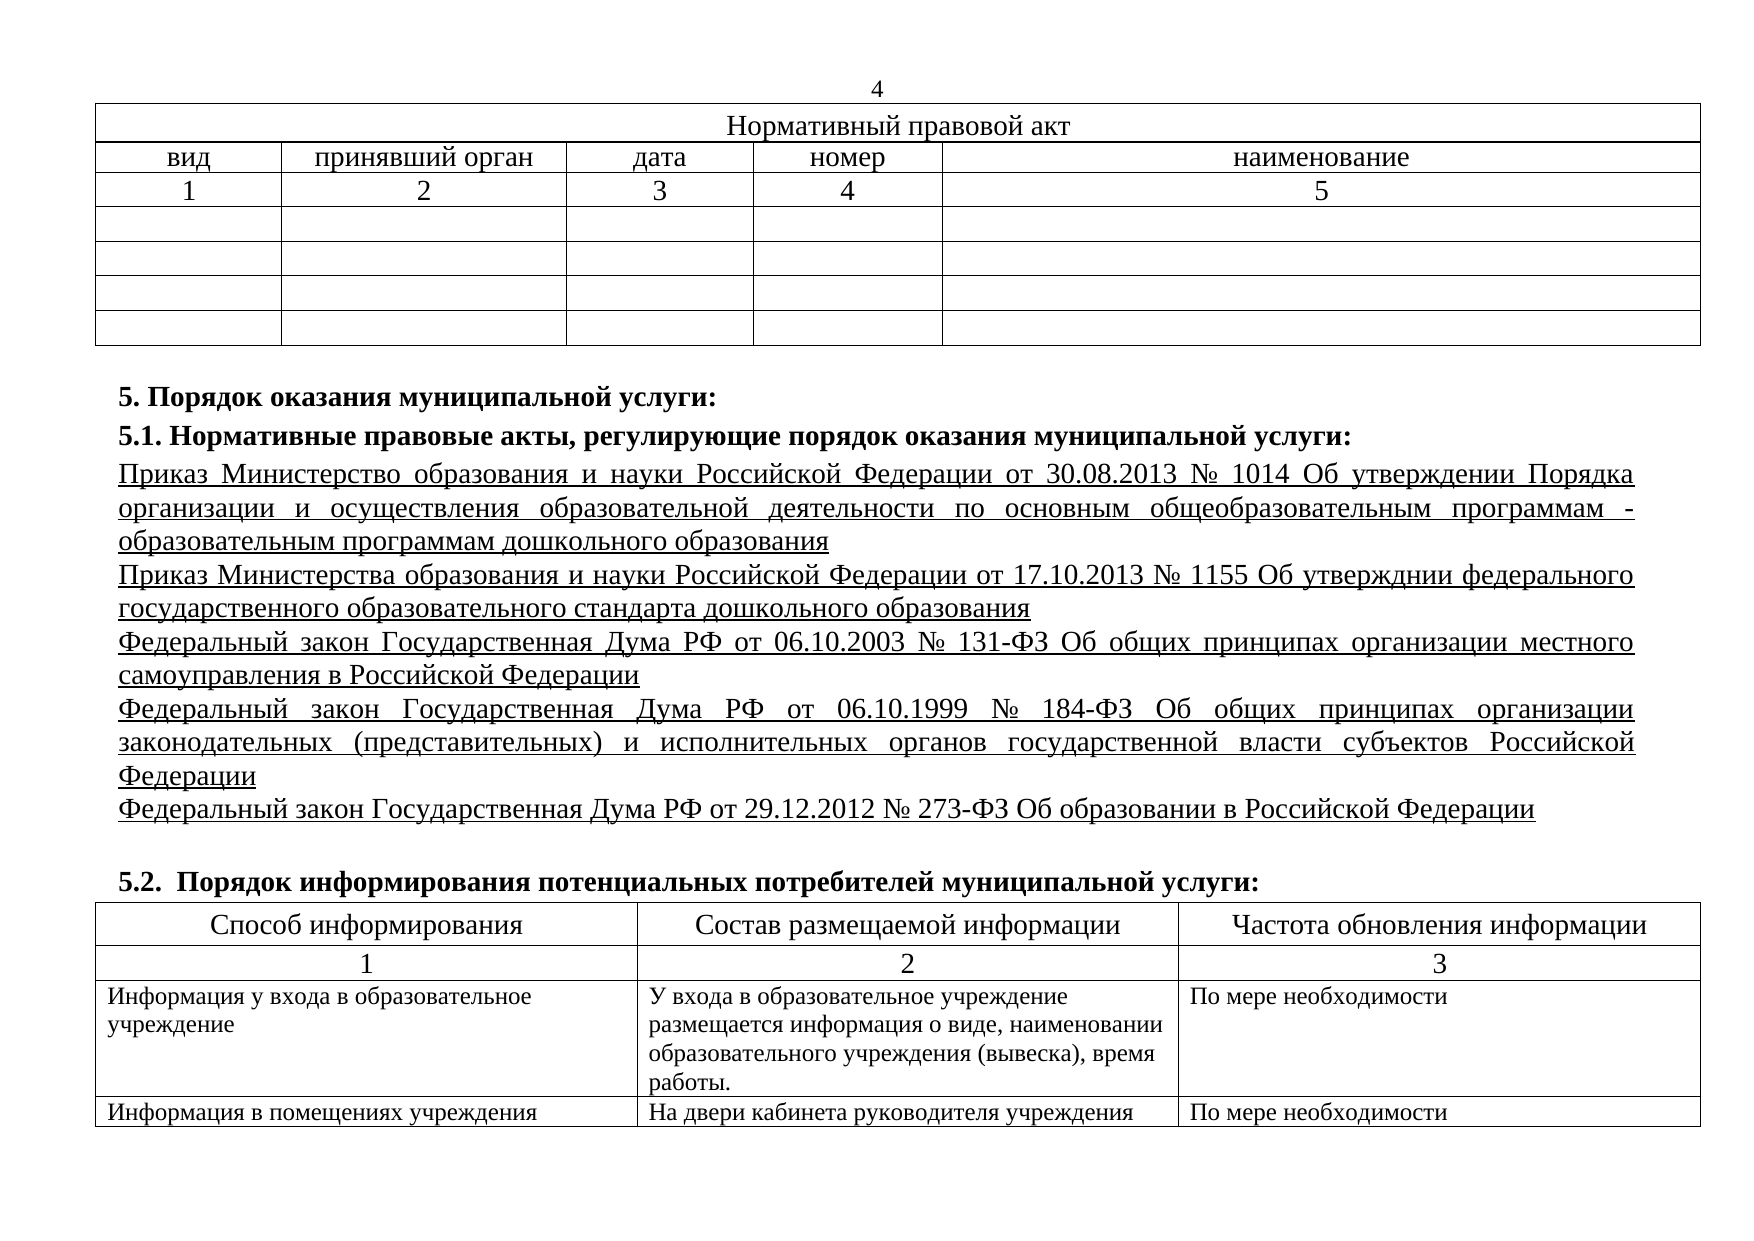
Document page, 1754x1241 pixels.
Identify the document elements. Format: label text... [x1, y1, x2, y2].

table_header Частота обновления информации [1179, 903, 1700, 945]
text Федеральный закон Государственная Дума РФ от 06.10.1999 № 184-ФЗ Об общих принципах организации законодательных (представительных) и исполнительных органов государственной власти субъектов Российской Федерации [118, 755, 1636, 792]
table_cell принявший орган [282, 143, 566, 172]
table_cell Информация у входа в образовательное учреждение [96, 981, 637, 1096]
table_cell [943, 276, 1700, 310]
table_cell [96, 311, 281, 344]
table_cell По мере необходимости [1179, 981, 1700, 1096]
table_cell [282, 242, 566, 275]
table_cell [754, 311, 942, 344]
table_cell [754, 207, 942, 241]
table_cell 2 [282, 173, 566, 206]
table_header Нормативный правовой акт [96, 104, 1700, 141]
table_cell 1 [96, 173, 281, 206]
table_cell [96, 207, 281, 241]
table_cell вид [96, 143, 281, 172]
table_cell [96, 1097, 637, 1126]
text Приказ Министерство образования и науки Российской Федерации от 30.08.2013 № 1014 Об утверждении Порядка организации и осуществления образовательной деятельности по основным общеобразовательным программам - образовательным программам дошкольного образования [118, 456, 1636, 557]
table_cell 4 [754, 173, 942, 206]
table_cell [567, 242, 753, 275]
table_cell У входа в образовательное учреждение размещается информация о виде, наименовании образовательного учреждения (вывеска), время работы. [638, 981, 1178, 1096]
table_cell наименование [943, 143, 1700, 172]
text Федеральный закон Государственная Дума РФ от 06.10.1999 № 184-ФЗ Об общих принципах организации законодательных (представительных) и исполнительных органов государственной власти субъектов Российской Федерации [118, 691, 1636, 754]
table_cell номер [754, 143, 942, 172]
table_cell [282, 207, 566, 241]
table_cell дата [567, 143, 753, 172]
table_cell 1 [96, 946, 637, 980]
table_cell [282, 276, 566, 310]
table_cell [96, 276, 281, 310]
table_cell [96, 242, 281, 275]
text 5.2. Порядок информирования потенциальных потребителей муниципальной услуги: [118, 864, 1636, 897]
text Федеральный закон Государственная Дума РФ от 06.10.2003 № 131-ФЗ Об общих принципах организации местного самоуправления в Российской Федерации [118, 624, 1636, 691]
table_cell [943, 207, 1700, 241]
table_cell [754, 276, 942, 310]
table_cell [567, 311, 753, 344]
table_cell [943, 242, 1700, 275]
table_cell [638, 1097, 1178, 1126]
table_cell [754, 242, 942, 275]
text 5.1. Нормативные правовые акты, регулирующие порядок оказания муниципальной услуги: [118, 418, 1636, 451]
table_cell [567, 207, 753, 241]
table_header Состав размещаемой информации [638, 903, 1178, 945]
table_cell [282, 311, 566, 344]
table_cell 3 [1179, 946, 1700, 980]
text 5. Порядок оказания муниципальной услуги: [118, 379, 1636, 413]
text Приказ Министерства образования и науки Российской Федерации от 17.10.2013 № 1155 Об утвержднии федерального государственного образовательного стандарта дошкольного образования [118, 557, 1636, 624]
text Федеральный закон Государственная Дума РФ от 29.12.2012 № 273-ФЗ Об образовании в Российской Федерации [118, 792, 1636, 825]
table_header Способ информирования [96, 903, 637, 945]
table_cell [943, 311, 1700, 344]
table_cell 3 [567, 173, 753, 206]
table_cell 5 [943, 173, 1700, 206]
table_cell 2 [638, 946, 1178, 980]
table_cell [1179, 1097, 1700, 1126]
table_cell [567, 276, 753, 310]
